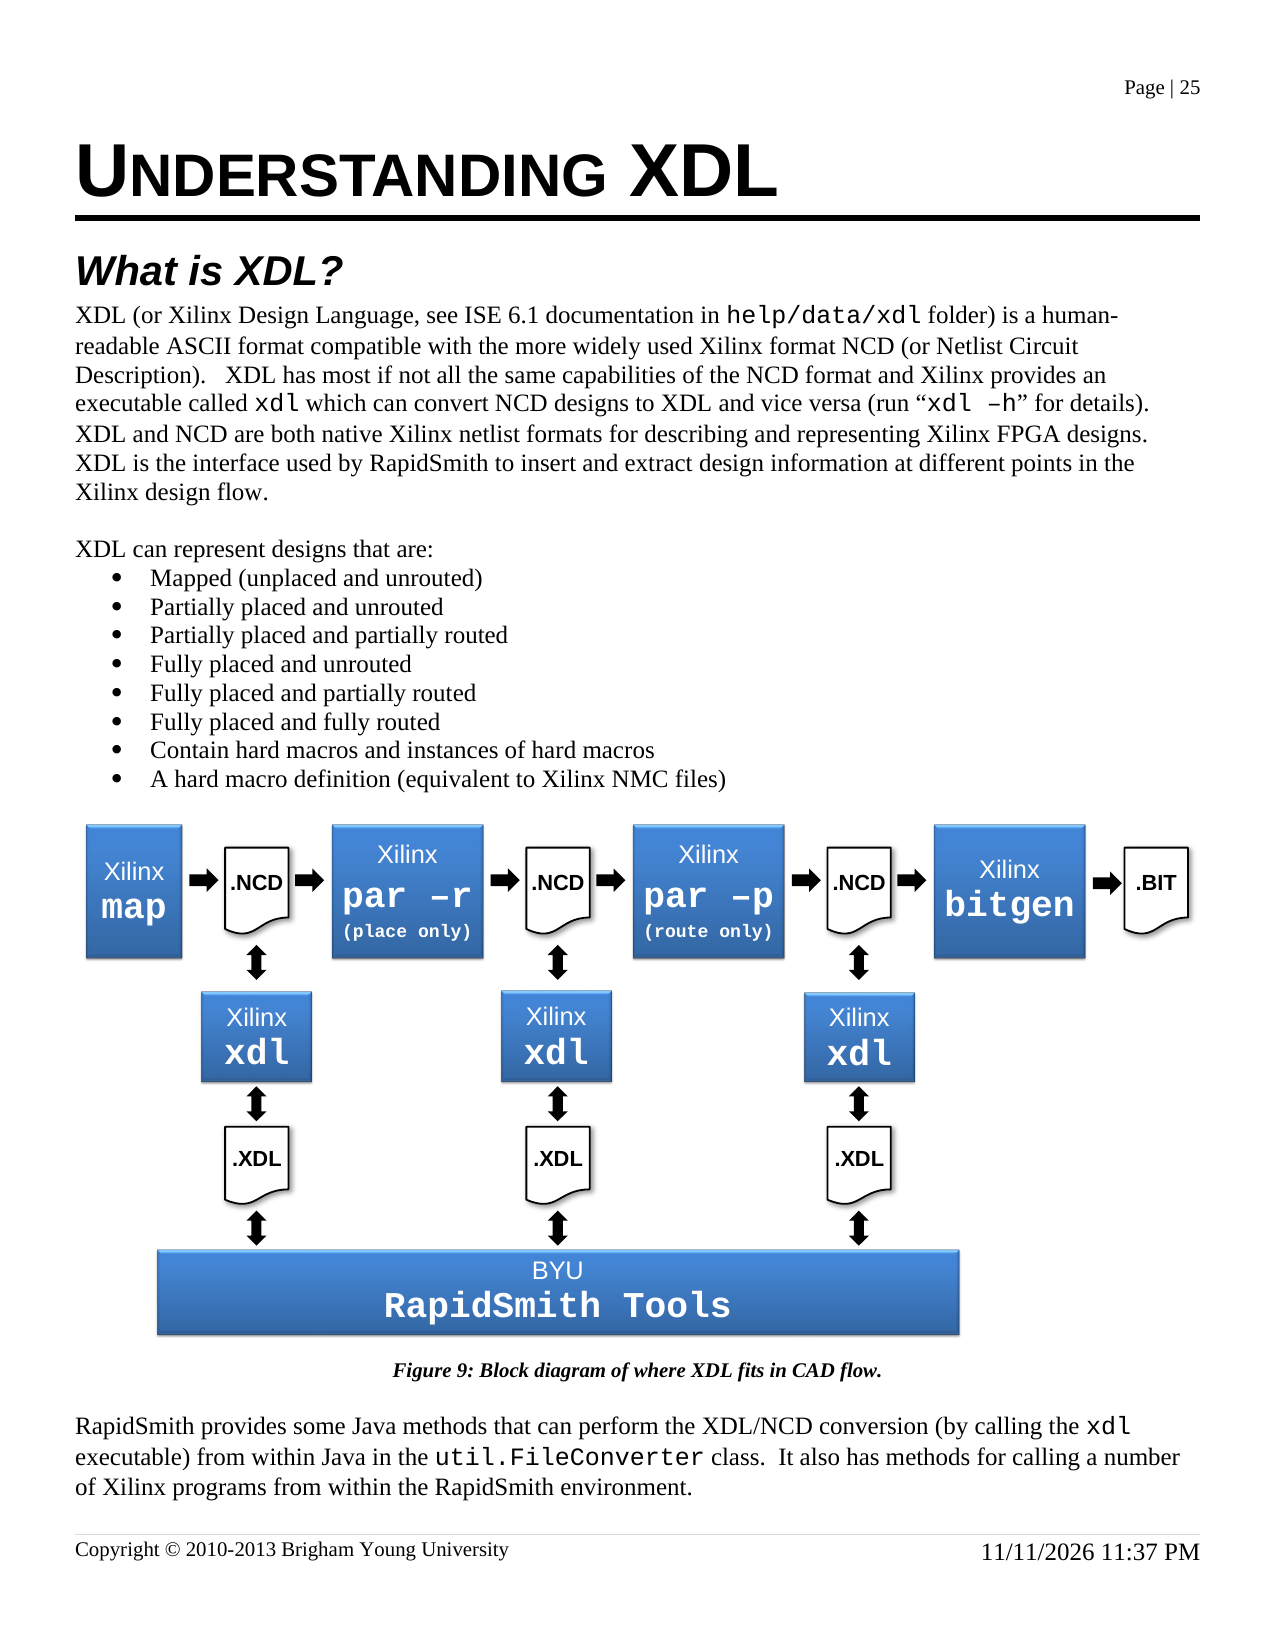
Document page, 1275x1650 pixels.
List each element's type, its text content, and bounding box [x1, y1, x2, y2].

list Fully placed and partially routed [112, 678, 1200, 707]
list Fully placed and unrouted [112, 649, 1200, 678]
list Fully placed and fully routed [112, 707, 1200, 736]
list A hard macro definition (equivalent to Xilinx NMC files) [112, 764, 1200, 793]
subtitle What is XDL? [75, 246, 1200, 294]
text XDL (or Xilinx Design Language, see ISE 6.1 documentation in help/data/xdl folder) is a human-readable ASCII format compatible with the more widely used Xilinx format NCD (or Netlist Circuit Description). XDL has most if not all the same capabilities of the NCD format and Xilinx provides an executable called xdl which can convert NCD designs to XDL and vice versa (run “xdl –h” for details). XDL and NCD are both native Xilinx netlist formats for describing and representing Xilinx FPGA designs. XDL is the interface used by RapidSmith to insert and extract design information at different points in the Xilinx design flow. [75, 300, 1200, 506]
text RapidSmith provides some Java methods that can perform the XDL/NCD conversion (by calling the xdl executable) from within Java in the util.FileConverter class. It also has methods for calling a number of Xilinx programs from within the RapidSmith environment. [75, 1411, 1200, 1501]
text XDL can represent designs that are: [75, 534, 1200, 563]
list Contain hard macros and instances of hard macros [112, 736, 1200, 764]
list Mapped (unplaced and unrouted) [112, 563, 1200, 592]
list Partially placed and partially routed [112, 621, 1200, 649]
subtitle Understanding XDL [75, 126, 1200, 215]
list Partially placed and unrouted [112, 592, 1200, 621]
